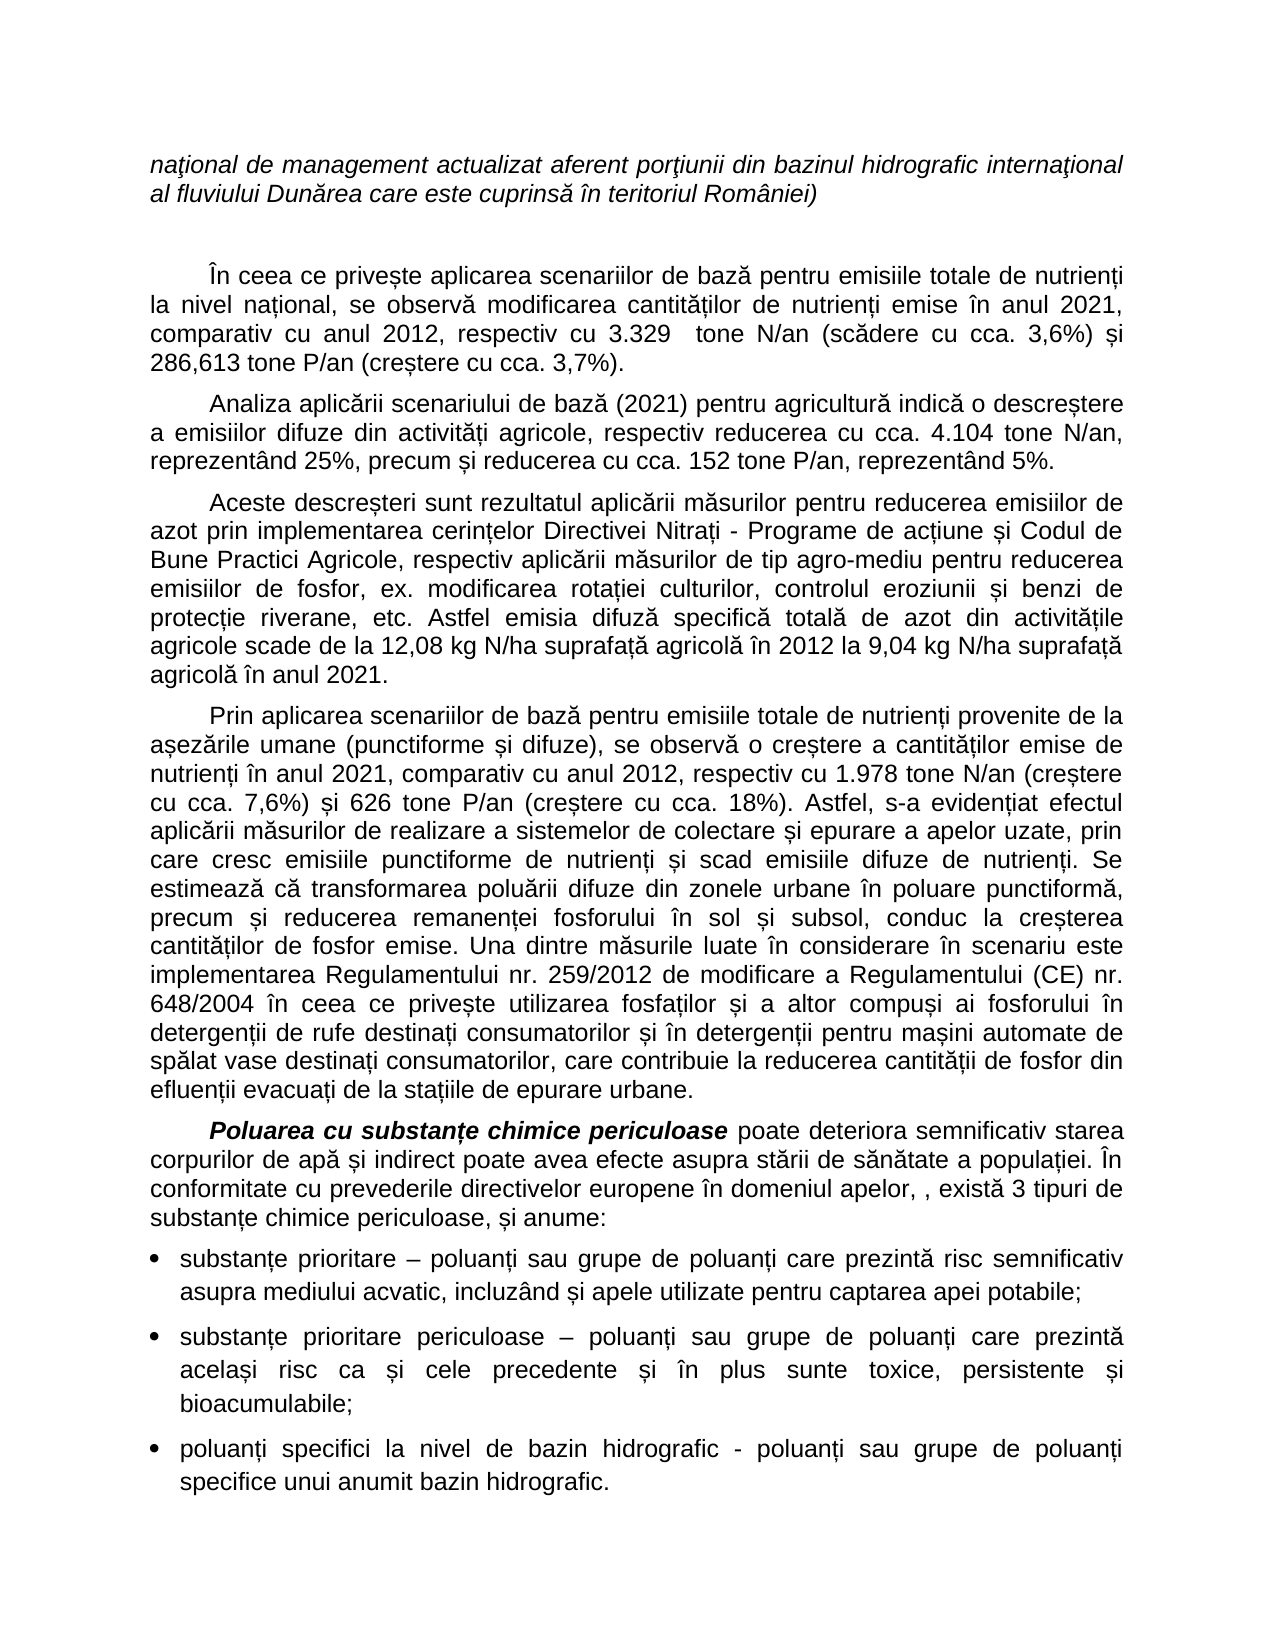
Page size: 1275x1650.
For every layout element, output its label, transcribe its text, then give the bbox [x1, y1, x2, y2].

text Aceste descreșteri sunt rezultatul aplicării măsurilor pentru reducerea emisiilor de azot prin implementarea cerințelor Directivei Nitrați - Programe de acțiune și Codul de Bune Practici Agricole, respectiv aplicării măsurilor de tip agro-mediu pentru reducerea emisiilor de fosfor, ex. modificarea rotației culturilor, controlul eroziunii și benzi de protecție riverane, etc. Astfel emisia difuză specifică totală de azot din activitățile agricole scade de la 12,08 kg N/ha suprafață agricolă în 2012 la 9,04 kg N/ha suprafață agricolă în anul 2021. [150, 487, 1125, 689]
text Prin aplicarea scenariilor de bază pentru emisiile totale de nutrienți provenite de la așezările umane (punctiforme și difuze), se observă o creștere a cantităților emise de nutrienți în anul 2021, comparativ cu anul 2012, respectiv cu 1.978 tone N/an (creștere cu cca. 7,6%) și 626 tone P/an (creștere cu cca. 18%). Astfel, s-a evidențiat efectul aplicării măsurilor de realizare a sistemelor de colectare și epurare a apelor uzate, prin care cresc emisiile punctiforme de nutrienți și scad emisiile difuze de nutrienți. Se estimează că transformarea poluării difuze din zonele urbane în poluare punctiformă, precum și reducerea remanenței fosforului în sol și subsol, conduc la creșterea cantităților de fosfor emise. Una dintre măsurile luate în considerare în scenariu este implementarea Regulamentului nr. 259/2012 de modificare a Regulamentului (CE) nr. 648/2004 în ceea ce privește utilizarea fosfaților și a altor compuși ai fosforului în detergenții de rufe destinați consumatorilor și în detergenții pentru mașini automate de spălat vase destinați consumatorilor, care contribuie la reducerea cantității de fosfor din efluenții evacuați de la stațiile de epurare urbane. [150, 701, 1125, 1104]
list substanțe prioritare – poluanți sau grupe de poluanți care prezintă risc semnificativ asupra mediului acvatic, incluzând și apele utilizate pentru captarea apei potabile; [150, 1244, 1125, 1306]
text Poluarea cu substanțe chimice periculoase poate deteriora semnificativ starea corpurilor de apă și indirect poate avea efecte asupra stării de sănătate a populației. În conformitate cu prevederile directivelor europene în domeniul apelor, , există 3 tipuri de substanțe chimice periculoase, și anume: [150, 1116, 1125, 1231]
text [150, 150, 1125, 207]
text În ceea ce privește aplicarea scenariilor de bază pentru emisiile totale de nutrienți la nivel național, se observă modificarea cantităților de nutrienți emise în anul 2021, comparativ cu anul 2012, respectiv cu 3.329 tone N/an (scădere cu cca. 3,6%) și 286,613 tone P/an (creștere cu cca. 3,7%). [150, 261, 1125, 376]
list substanțe prioritare periculoase – poluanți sau grupe de poluanți care prezintă același risc ca și cele precedente și în plus sunte toxice, persistente și bioacumulabile; [150, 1322, 1125, 1417]
text Analiza aplicării scenariului de bază (2021) pentru agricultură indică o descreștere a emisiilor difuze din activități agricole, respectiv reducerea cu cca. 4.104 tone N/an, reprezentând 25%, precum și reducerea cu cca. 152 tone P/an, reprezentând 5%. [150, 389, 1125, 475]
list poluanți specifici la nivel de bazin hidrografic - poluanți sau grupe de poluanți specifice unui anumit bazin hidrografic. [150, 1434, 1125, 1496]
